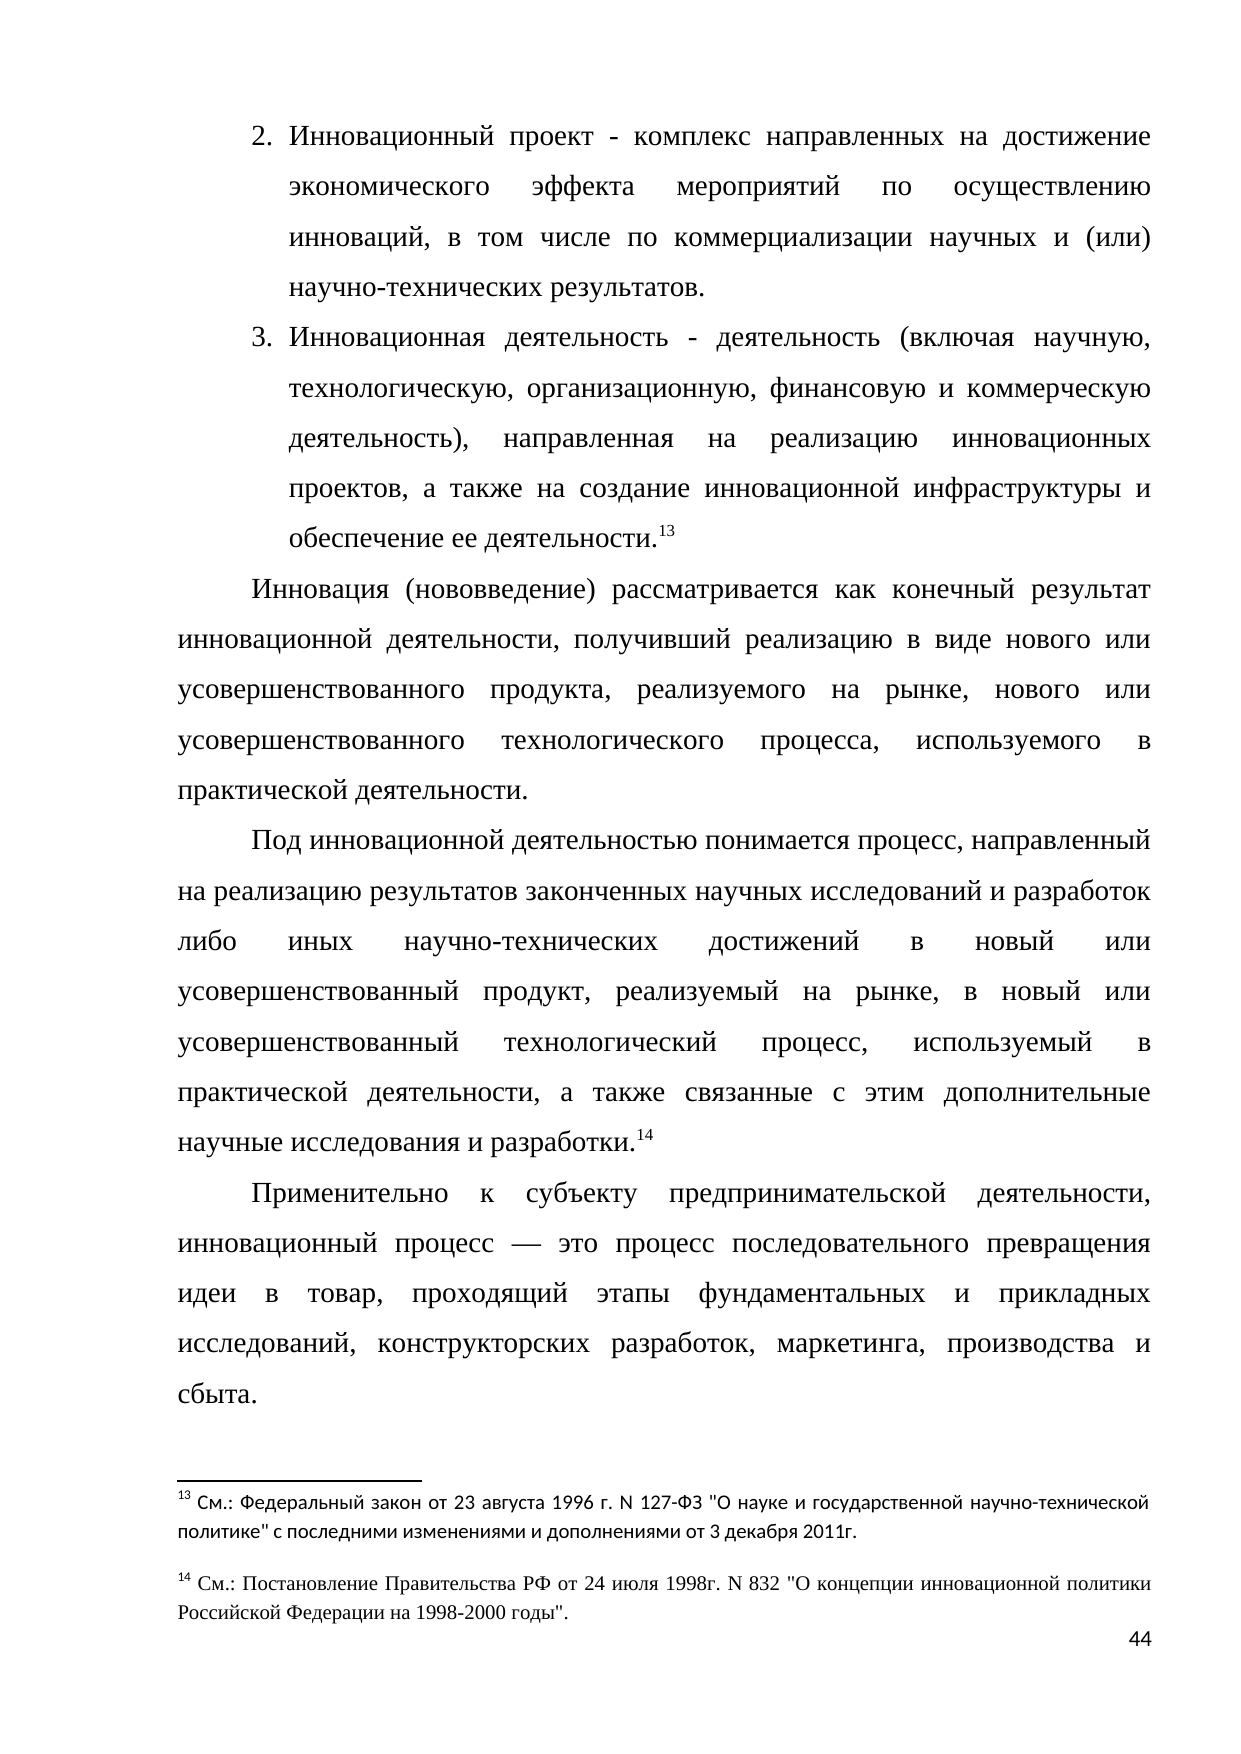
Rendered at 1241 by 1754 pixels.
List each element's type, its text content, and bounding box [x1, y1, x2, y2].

text Инновация (нововведение) рассматривается как конечный результат инновационной деятельности, получивший реализацию в виде нового или усовершенствованного продукта, реализуемого на рынке, нового или усовершенствованного технологического процесса, используемого в практической деятельности. [177, 571, 1152, 806]
text Под инновационной деятельностью понимается процесс, направленный на реализацию результатов законченных научных исследований и разработок либо иных научно-технических достижений в новый или усовершенствованный продукт, реализуемый на рынке, в новый или усовершенствованный технологический процесс, используемый в практической деятельности, а также связанные с этим дополнительные научные исследования и разработки. [177, 822, 1152, 1158]
text Применительно к субъекту предпринимательской деятельности, инновационный процесс — это процесс последовательного превращения идеи в товар, проходящий этапы фундаментальных и прикладных исследований, конструкторских разработок, маркетинга, производства и сбыта. [177, 1175, 1152, 1409]
list Инновационный проект - комплекс направленных на достижение экономического эффекта мероприятий по осуществлению инноваций, в том числе по коммерциализации научных и (или) научно-технических результатов. [251, 118, 1152, 303]
list Инновационная деятельность - деятельность (включая научную, технологическую, организационную, финансовую и коммерческую деятельность), направленная на реализацию инновационных проектов, а также на создание инновационной инфраструктуры и обеспечение ее деятельности. [251, 319, 1152, 554]
